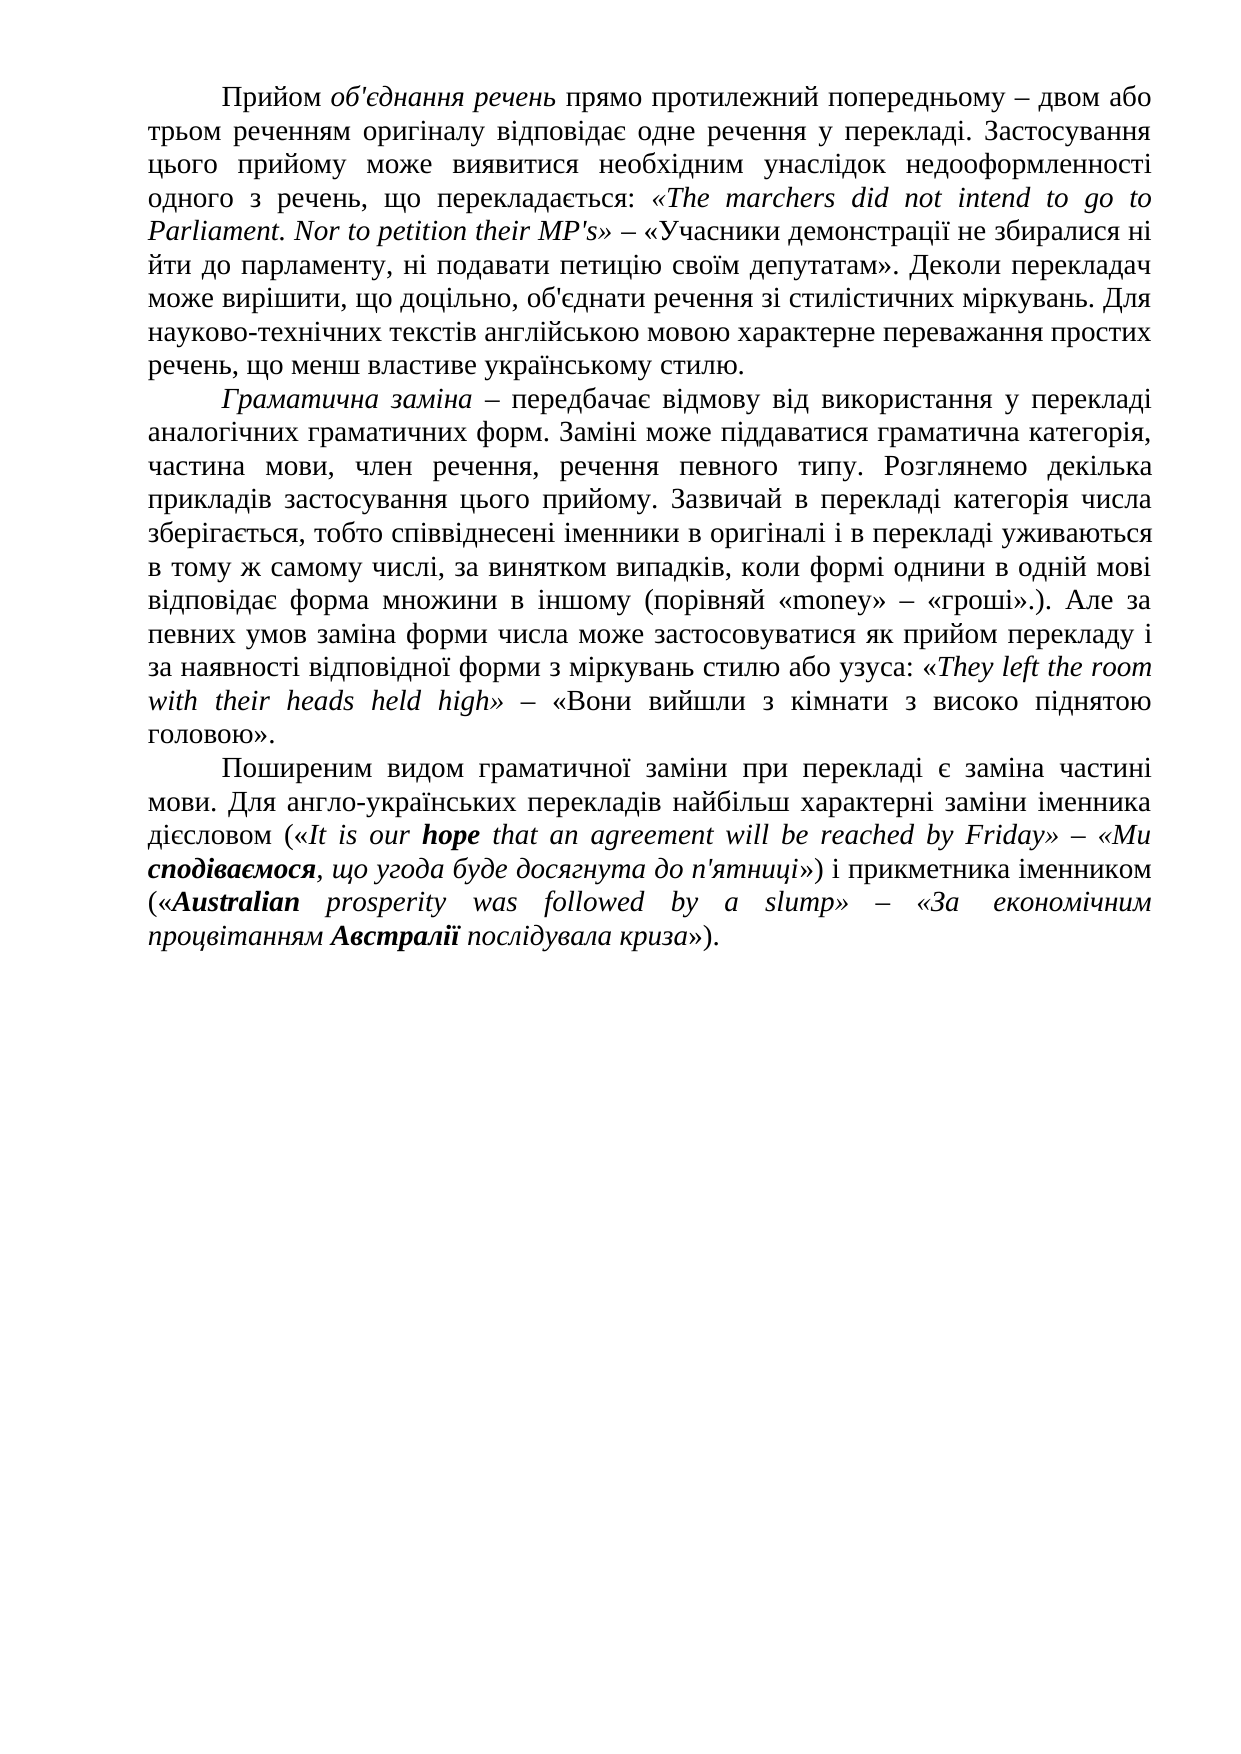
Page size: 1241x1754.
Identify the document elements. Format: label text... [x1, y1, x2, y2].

text Граматична заміна – передбачає відмову від використання у перекладі аналогічних граматичних форм. Заміні може піддаватися граматична категорія, частина мови, член речення, речення певного типу. Розглянемо декілька прикладів застосування цього прийому. Зазвичай в перекладі категорія числа зберігається, тобто співвіднесені іменники в оригіналі і в перекладі уживаються в тому ж самому числі, за винятком випадків, коли формі однини в одній мові відповідає форма множини в іншому (порівняй «money» – «гроші».). Але за певних умов заміна форми числа може застосовуватися як прийом перекладу і за наявності відповідної форми з міркувань стилю або узуса: «They left the room with their heads held high» – «Вони вийшли з кімнати з високо піднятою головою». [148, 381, 1153, 750]
text Прийом об'єднання речень прямо протилежний попередньому – двом або трьом реченням оригіналу відповідає одне речення у перекладі. Застосування цього прийому може виявитися необхідним унаслідок недооформленності одного з речень, що перекладається: «The marchers did not intend to go to Parliament. Nor to petition their MP's» – «Учасники демонстрації не збиралися ні йти до парламенту, ні подавати петицію своїм депутатам». Деколи перекладач може вирішити, що доцільно, об'єднати речення зі стилістичних міркувань. Для науково-технічних текстів англійською мовою характерне переважання простих речень, що менш властиве українському стилю. [148, 79, 1152, 381]
text Поширеним видом граматичної заміни при перекладі є заміна частині мови. Для англо-українських перекладів найбільш характерні заміни іменника дієсловом («It is our hope that an agreement will be reached by Friday» – «Ми сподіваємося, що угода буде досягнута до п'ятниці») і прикметника іменником («Australian prosperity was followed by а slump» – «За економічним процвітанням Австралії послідувала криза»). [148, 750, 1152, 951]
